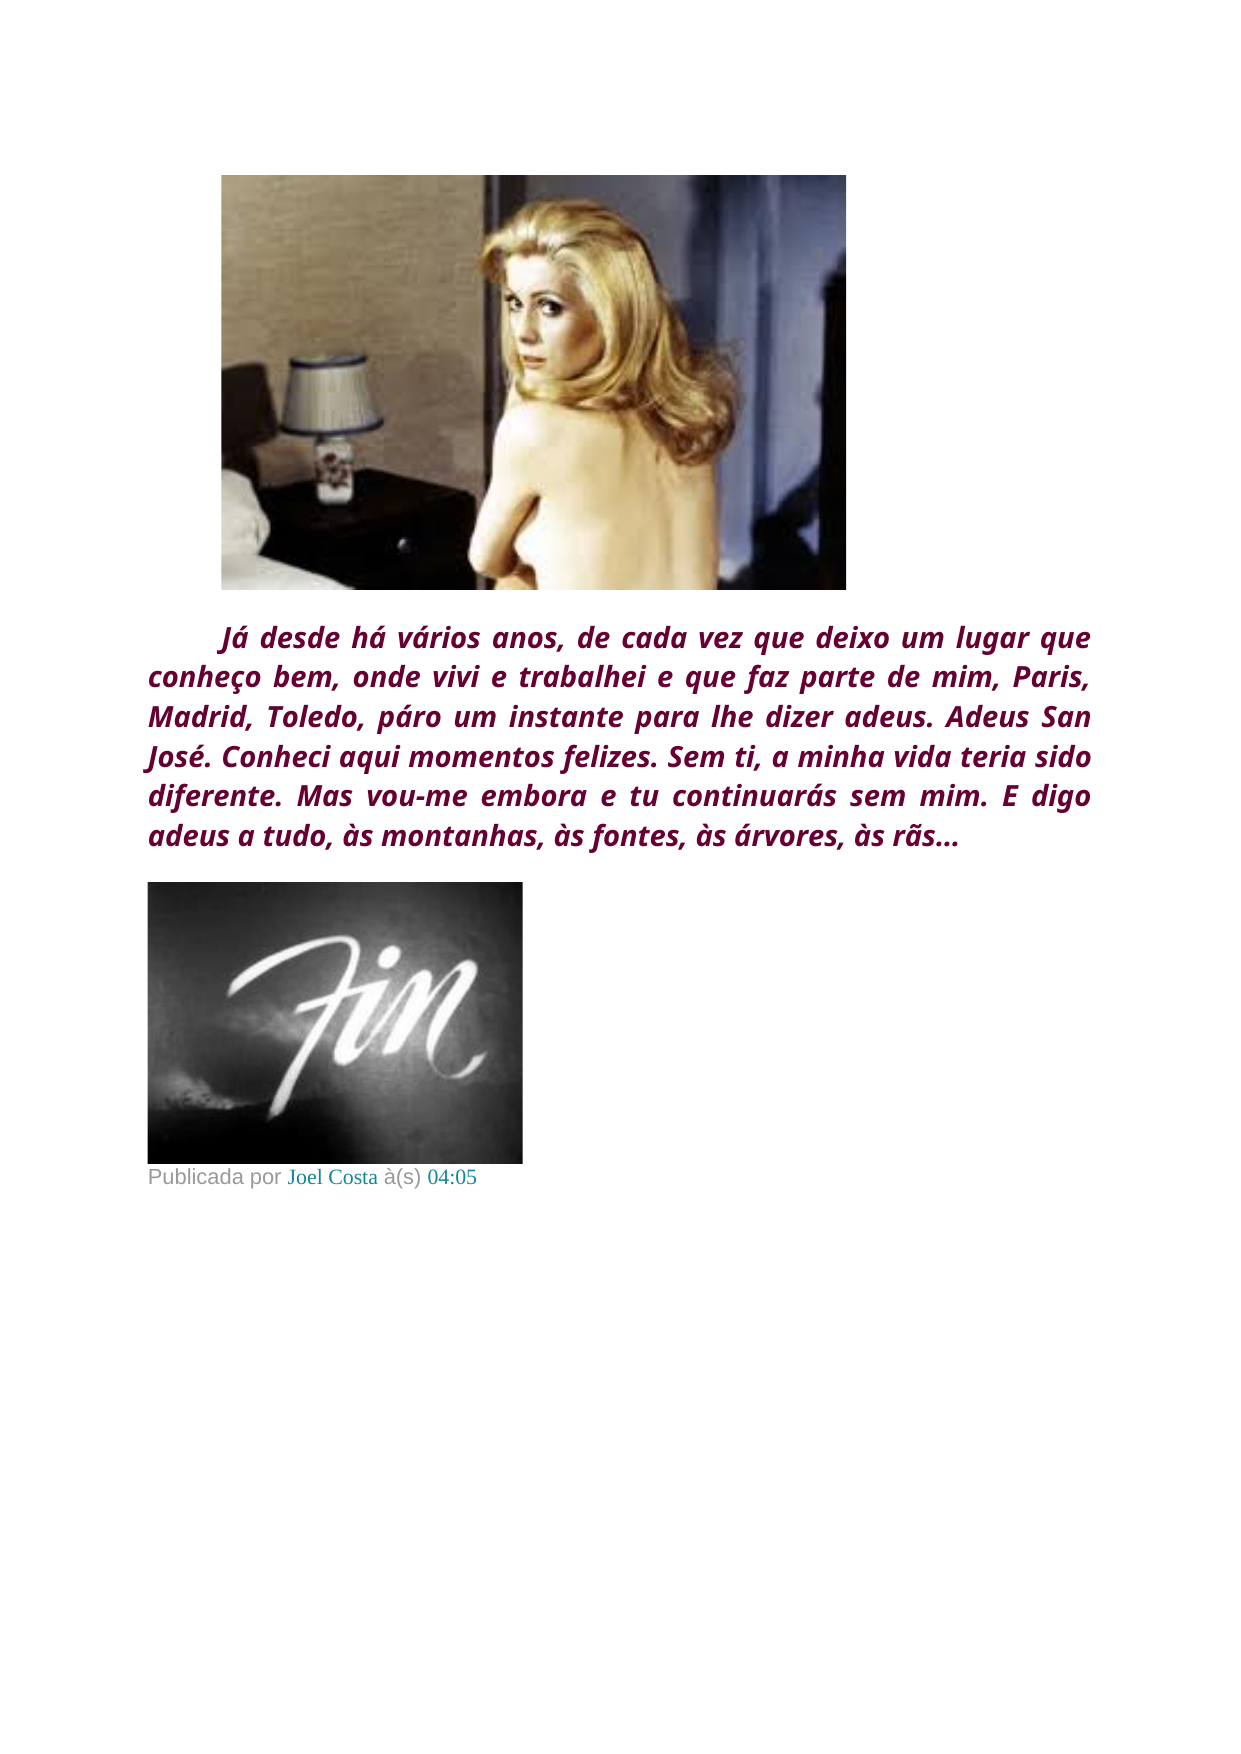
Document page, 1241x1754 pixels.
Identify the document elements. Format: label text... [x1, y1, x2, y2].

text Já desde há vários anos, de cada vez que deixo um lugar que conheço bem, onde vivi e trabalhei e que faz parte de mim, Paris, Madrid, Toledo, páro um instante para lhe dizer adeus. Adeus San José. Conheci aqui momentos felizes. Sem ti, a minha vida teria sido diferente. Mas vou-me embora e tu continuarás sem mim. E digo adeus a tudo, às montanhas, às fontes, às árvores, às rãs… [148, 617, 1093, 855]
picture [147, 882, 523, 1164]
text Publicada por Joel Costa à(s) 04:05 [148, 1164, 1093, 1189]
picture [221, 175, 847, 590]
